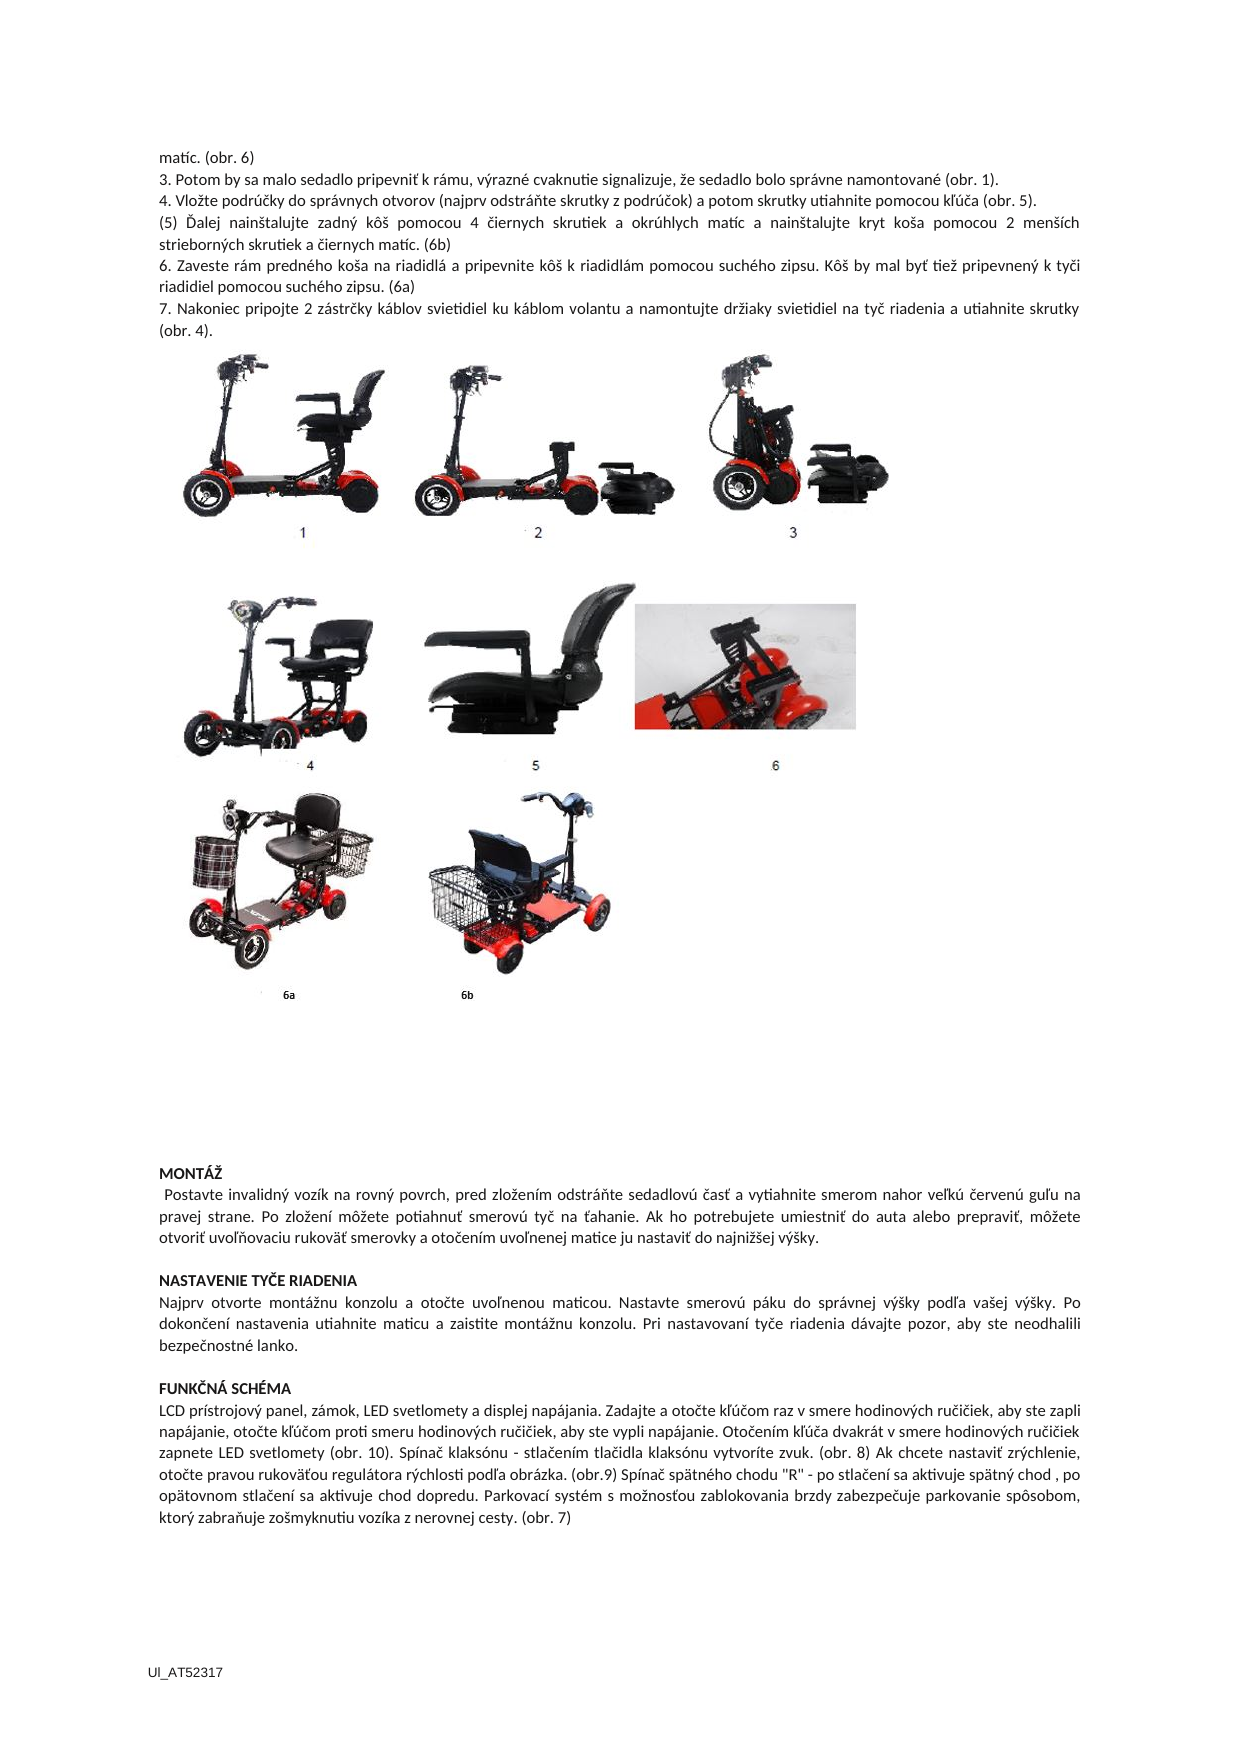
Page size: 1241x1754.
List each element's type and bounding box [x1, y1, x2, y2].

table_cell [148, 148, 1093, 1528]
picture [158, 341, 904, 1012]
